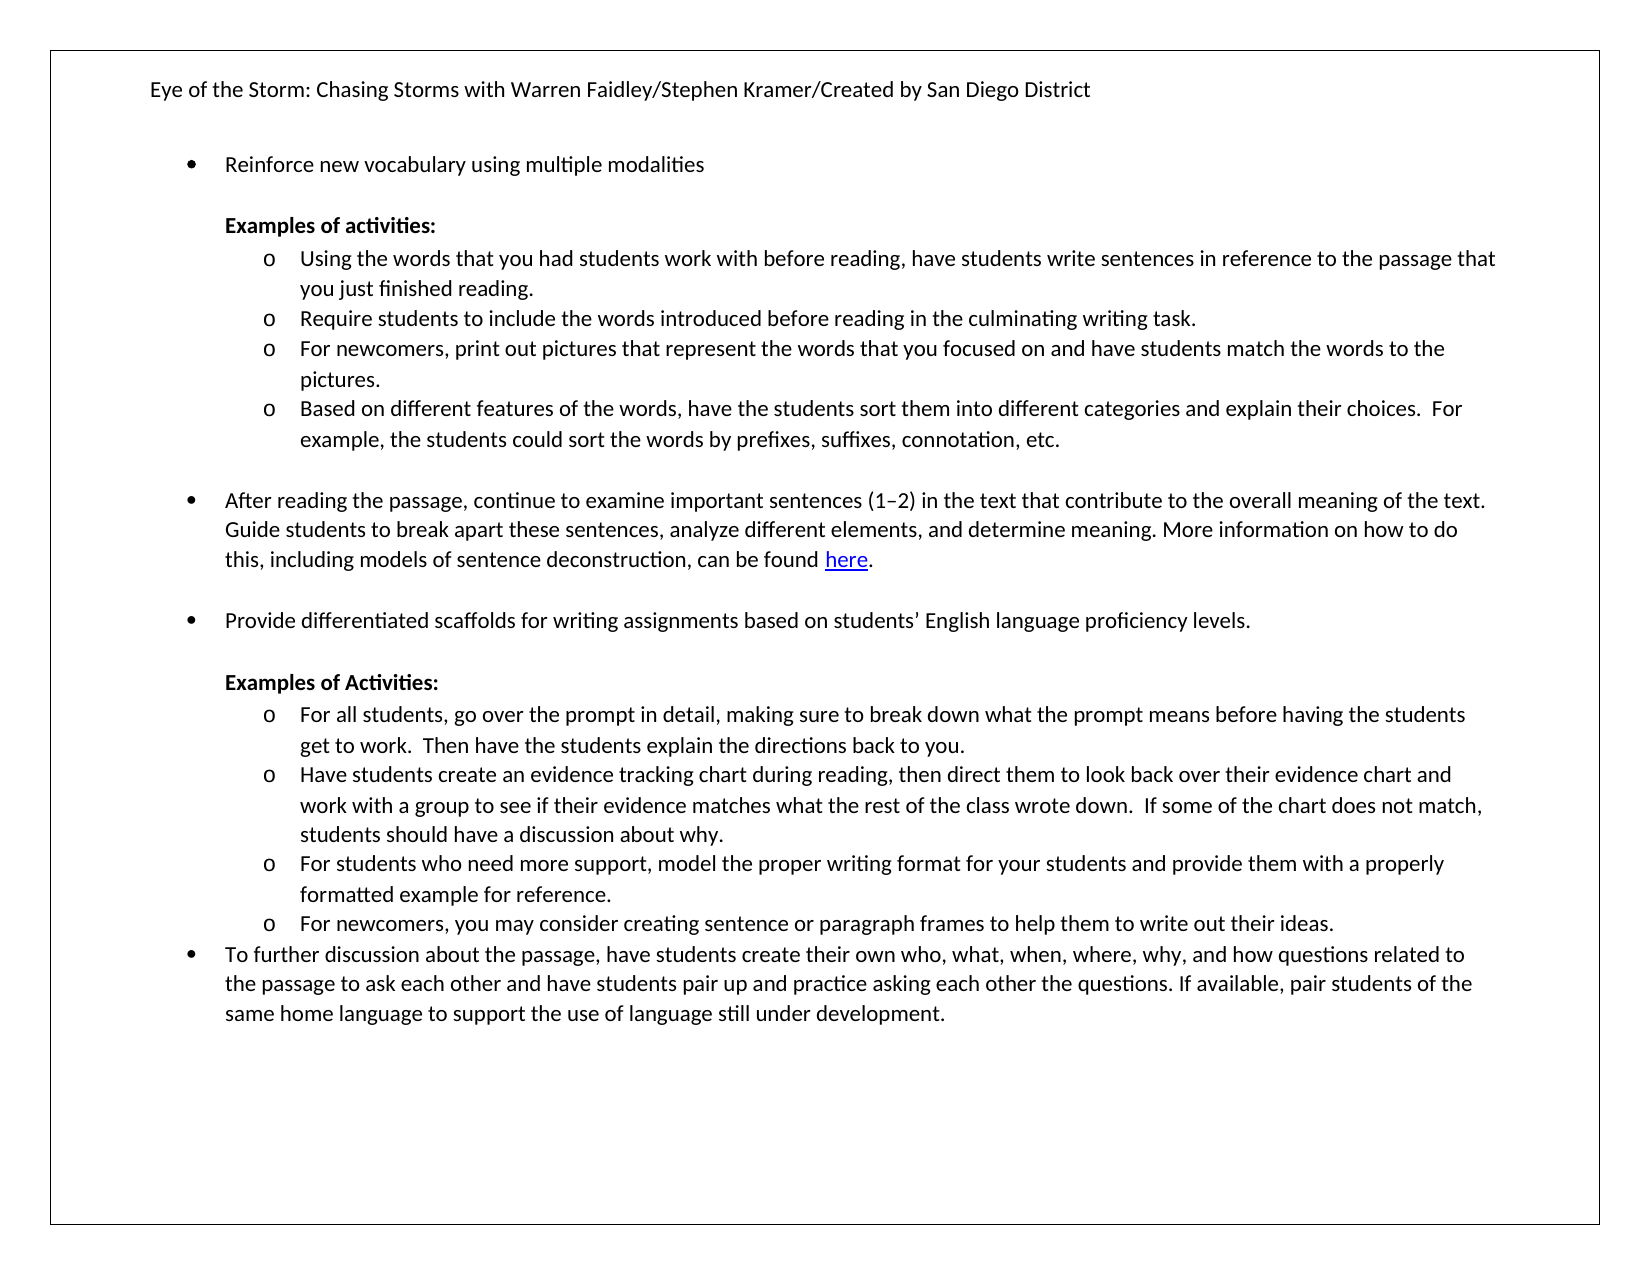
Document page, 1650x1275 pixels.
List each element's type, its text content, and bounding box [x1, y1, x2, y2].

list Require students to include the words introduced before reading in the culminating writing task. [262, 304, 1500, 333]
list Provide differentiated scaffolds for writing assignments based on students’ English language proficiency levels. [187, 607, 1500, 634]
list Examples of activities: [225, 212, 1500, 239]
list For newcomers, print out pictures that represent the words that you focused on and have students match the words to the pictures. [262, 334, 1500, 393]
list Using the words that you had students work with before reading, have students write sentences in reference to the passage that you just finished reading. [262, 244, 1500, 302]
list Have students create an evidence tracking chart during reading, then direct them to look back over their evidence chart and work with a group to see if their evidence matches what the rest of the class wrote down. If some of the chart does not match, students should have a discussion about why. [262, 760, 1500, 848]
list Reinforce new vocabulary using multiple modalities [187, 150, 1500, 178]
list Examples of Activities: [225, 668, 1500, 696]
list Based on different features of the words, have the students sort them into different categories and explain their choices. For example, the students could sort the words by prefixes, suffixes, connotation, etc. [262, 394, 1500, 453]
list After reading the passage, continue to examine important sentences (1–2) in the text that contribute to the overall meaning of the text. Guide students to break apart these sentences, analyze different elements, and determine meaning. More information on how to do this, including models of sentence deconstruction, can be found here. [187, 486, 1500, 573]
list For newcomers, you may consider creating sentence or paragraph frames to help them to write out their ideas. [262, 909, 1500, 938]
list For students who need more support, model the proper writing format for your students and provide them with a properly formatted example for reference. [262, 849, 1500, 908]
list To further discussion about the passage, have students create their own who, what, when, where, why, and how questions related to the passage to ask each other and have students pair up and practice asking each other the questions. If available, pair students of the same home language to support the use of language still under development. [187, 940, 1500, 1027]
list For all students, go over the prompt in detail, making sure to break down what the prompt means before having the students get to work. Then have the students explain the directions back to you. [262, 700, 1500, 759]
